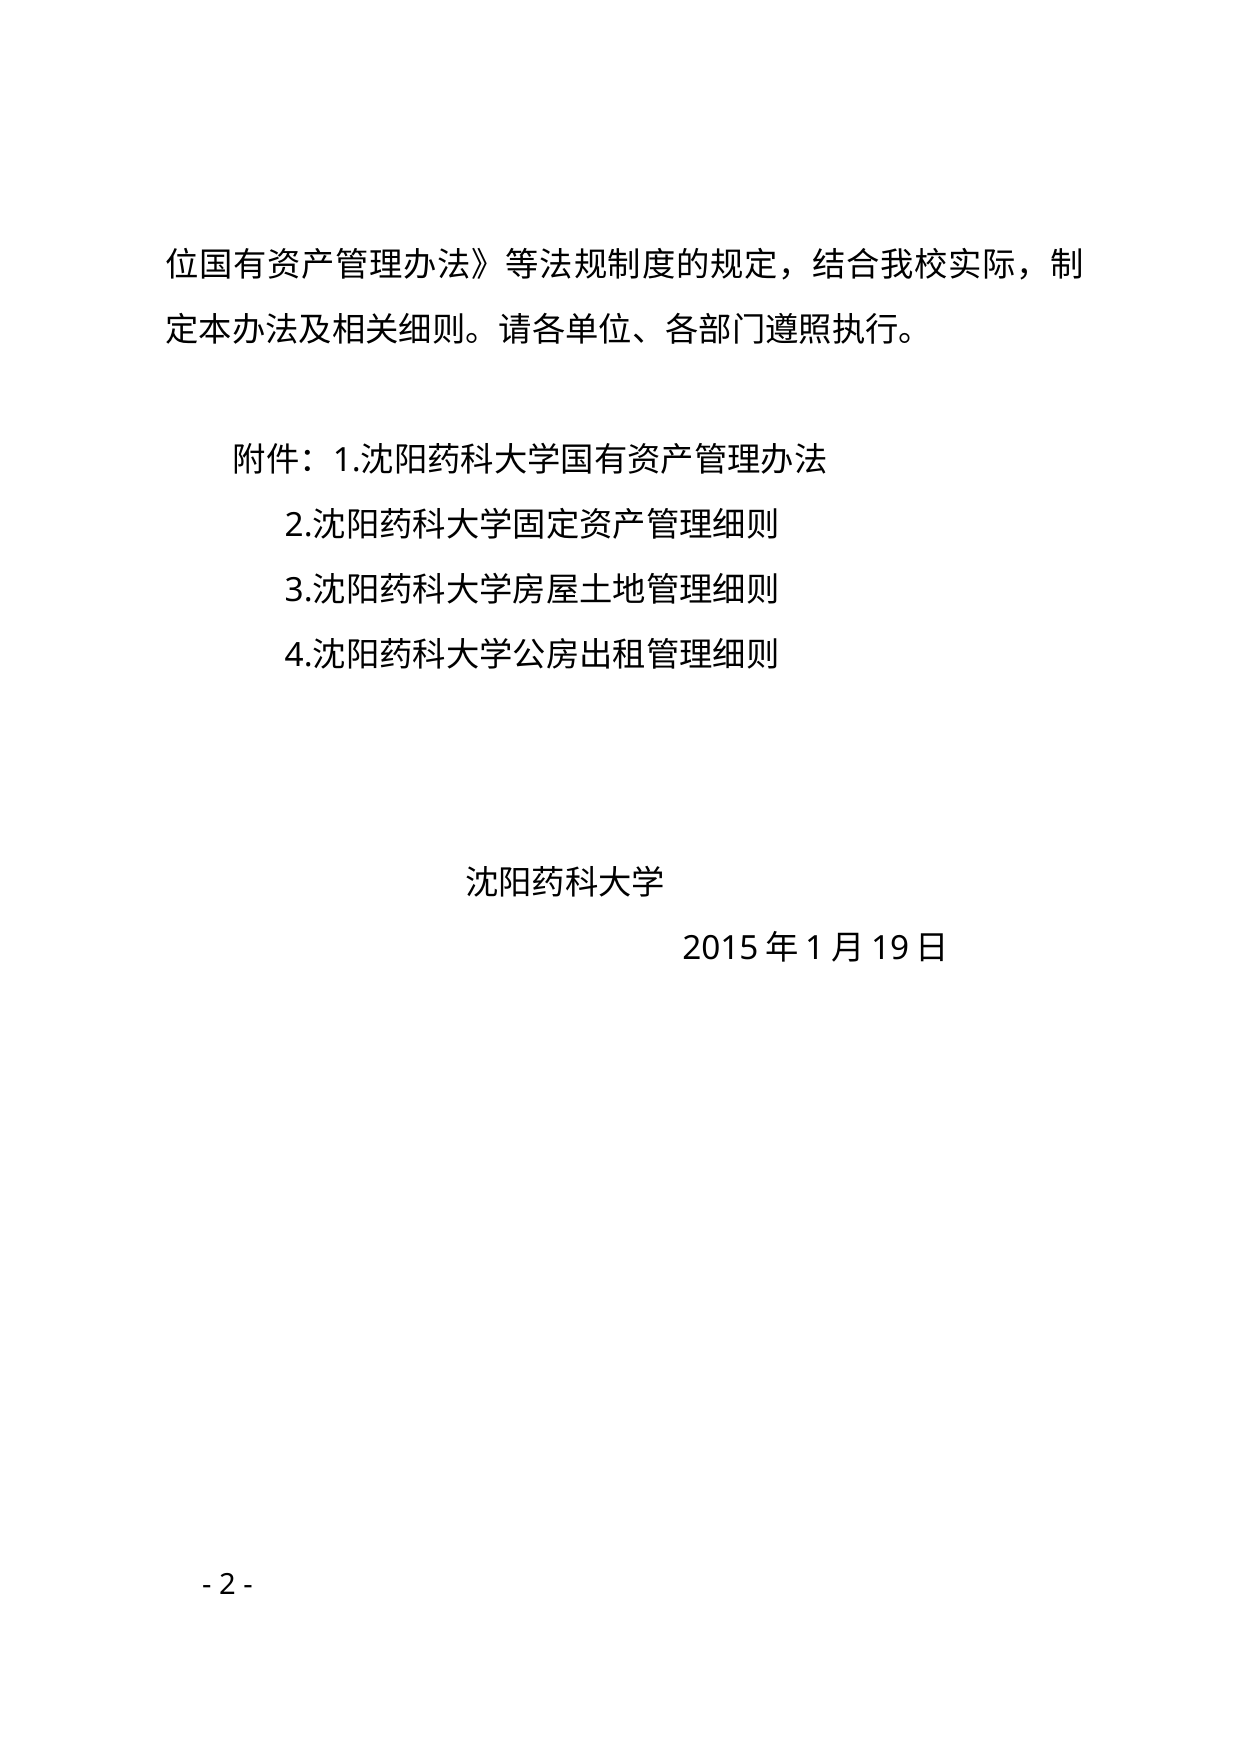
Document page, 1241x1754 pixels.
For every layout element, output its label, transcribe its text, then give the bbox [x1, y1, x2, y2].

text 沈阳药科大学 [165, 847, 1087, 912]
text 4.沈阳药科大学公房出租管理细则 [165, 620, 1087, 685]
text 2.沈阳药科大学固定资产管理细则 [165, 490, 1087, 555]
text 附件：1.沈阳药科大学国有资产管理办法 [165, 425, 1087, 490]
text 3.沈阳药科大学房屋土地管理细则 [165, 555, 1087, 620]
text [165, 230, 1087, 360]
